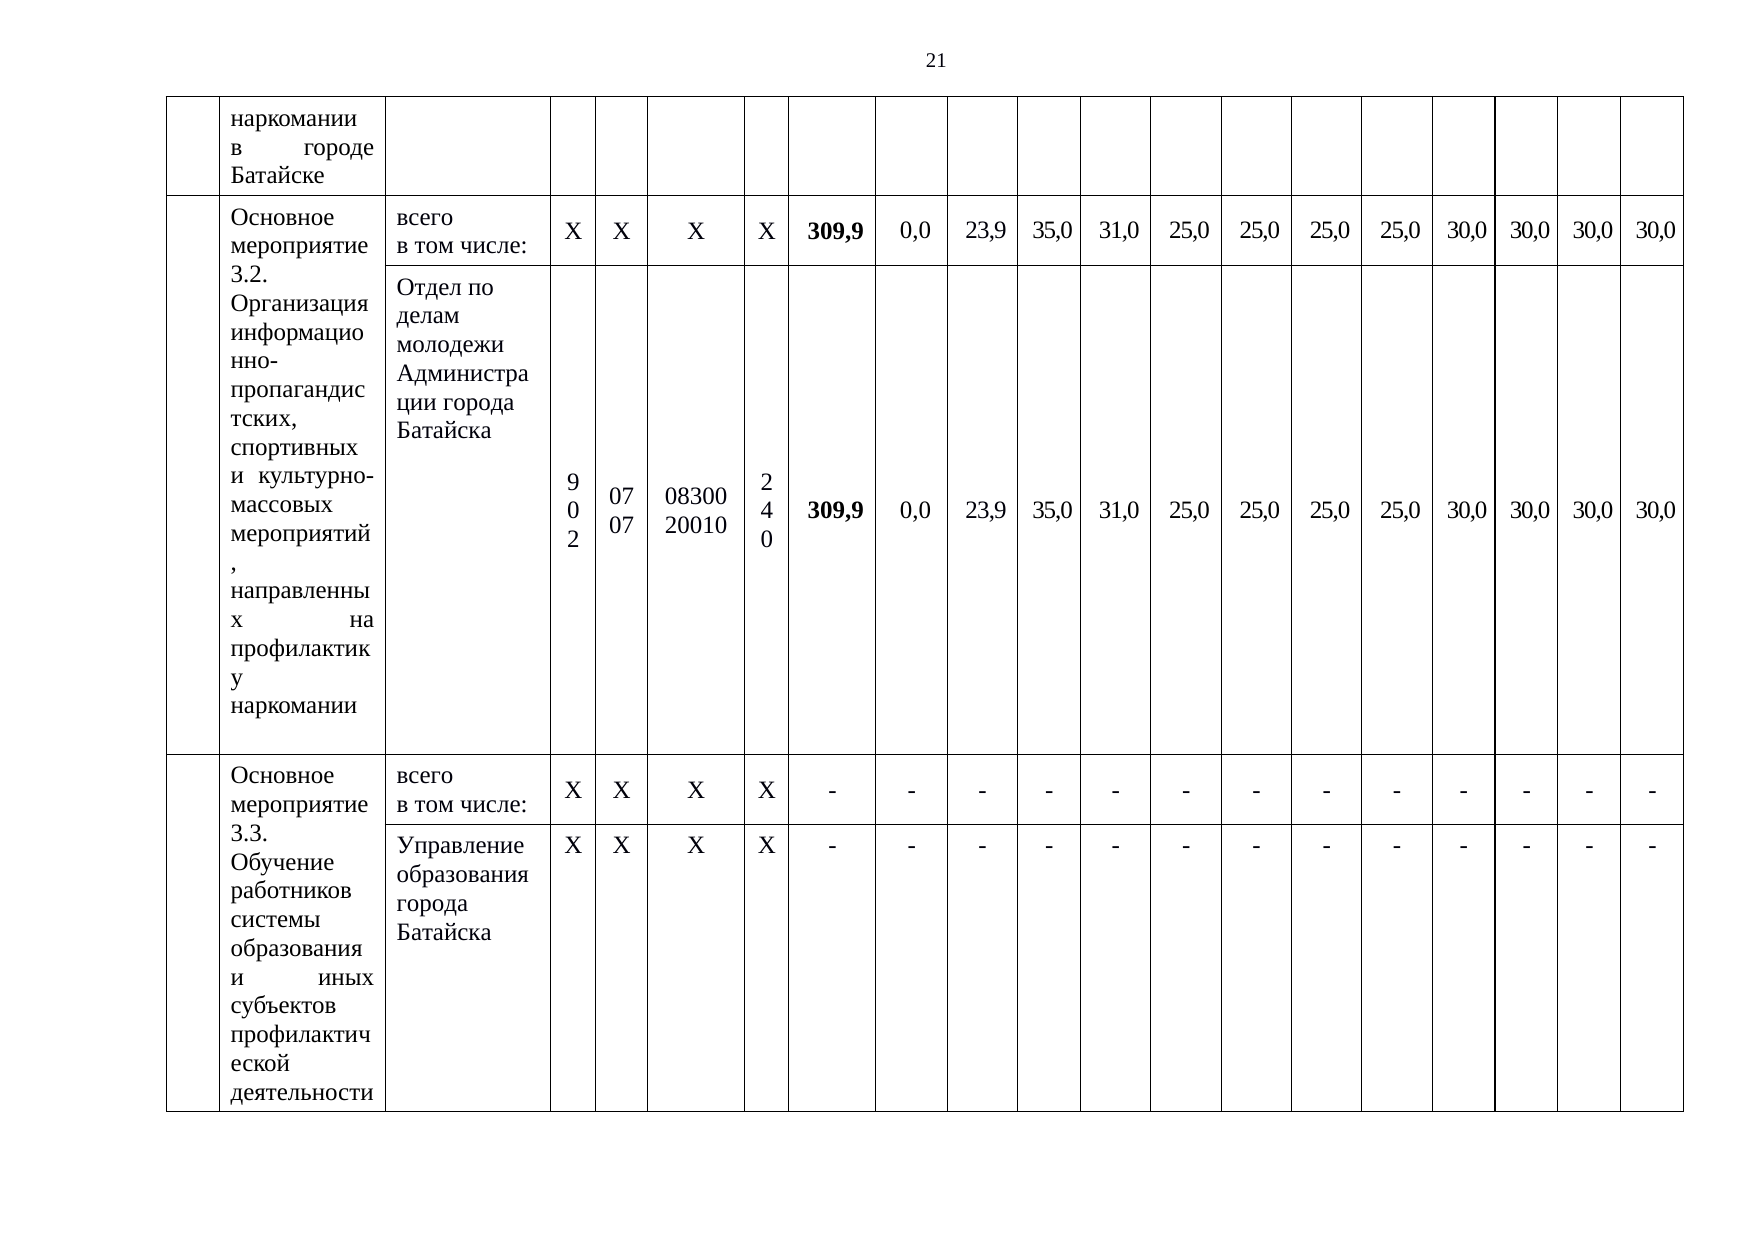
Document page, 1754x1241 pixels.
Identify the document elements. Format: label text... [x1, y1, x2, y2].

table_cell - [1151, 825, 1221, 1111]
table_cell - [1558, 825, 1620, 1111]
table_cell 31,0 [1081, 266, 1150, 754]
table_cell 0,0 [876, 196, 947, 265]
table_cell Х [648, 196, 744, 265]
table_cell - [1151, 97, 1221, 195]
table_cell 240 [745, 266, 788, 754]
table_cell 30,0 [1433, 196, 1494, 265]
table_cell 25,0 [1151, 196, 1221, 265]
table_cell - [1433, 97, 1494, 195]
table_cell 23,9 [948, 196, 1017, 265]
table_cell 30,0 [1496, 266, 1557, 754]
table_cell 25,0 [1151, 266, 1221, 754]
table_cell - [1292, 97, 1361, 195]
table_cell Х [648, 755, 744, 824]
table_cell - [1081, 755, 1150, 824]
table_cell Х [745, 196, 788, 265]
table_cell - [876, 825, 947, 1111]
table_cell Х [745, 97, 788, 195]
table_cell 309,9 [789, 266, 875, 754]
table_cell - [1362, 825, 1432, 1111]
table_cell Х [551, 755, 595, 824]
table_cell 30,0 [1621, 196, 1683, 265]
table_cell - [1496, 755, 1557, 824]
table_cell 31,0 [1081, 196, 1150, 265]
table_cell 30,0 [1496, 196, 1557, 265]
table_cell Х [551, 97, 595, 195]
table_cell - [1621, 825, 1683, 1111]
table_cell - [948, 825, 1017, 1111]
table_cell 35,0 [1018, 266, 1080, 754]
table_cell 23,9 [948, 266, 1017, 754]
table_cell - [876, 97, 947, 195]
table_cell Основное мероприятие 3.2. Организация информационно-пропагандистских, спортивных и культурно-массовых мероприятий, направленных на профилактику наркомании [220, 196, 385, 754]
table_cell - [1433, 825, 1494, 1111]
table_cell Х [745, 825, 788, 1111]
table_cell 0707 [596, 266, 647, 754]
table_cell 25,0 [1292, 196, 1361, 265]
table_cell - [1496, 825, 1557, 1111]
table_cell - [1081, 825, 1150, 1111]
table_cell - [1292, 755, 1361, 824]
table_cell Х [596, 196, 647, 265]
table_cell - [1222, 97, 1291, 195]
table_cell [386, 266, 550, 754]
table_cell - [876, 755, 947, 824]
table_cell - [1292, 825, 1361, 1111]
table_cell 0830020010 [648, 266, 744, 754]
table_cell 25,0 [1222, 266, 1291, 754]
table_cell - [1558, 97, 1620, 195]
table_cell Х [648, 825, 744, 1111]
table_cell - [789, 825, 875, 1111]
table_cell всего в том числе: [386, 755, 550, 824]
table_cell 309,9 [789, 196, 875, 265]
table_cell - [948, 97, 1017, 195]
table_cell - [1496, 97, 1557, 195]
table_cell - [1018, 755, 1080, 824]
table_cell - [1018, 97, 1080, 195]
table_cell - [1222, 825, 1291, 1111]
table_cell Х [596, 755, 647, 824]
table_cell - [1621, 755, 1683, 824]
table_cell 25,0 [1292, 266, 1361, 754]
table_cell Основное мероприятие 3.3. Обучение работников системы образования и иных субъектов профилактической деятельности навыкам ведения профилактической работы, формам и методам своевременного выявления первичных признаков злоупотребления психоактивными веществами [220, 755, 385, 1111]
table_cell - [1362, 97, 1432, 195]
table_cell - [1081, 97, 1150, 195]
table_cell 902 [551, 266, 595, 754]
table_cell - [789, 755, 875, 824]
table_cell - [1362, 755, 1432, 824]
table_cell Х [596, 97, 647, 195]
table_cell - [1558, 755, 1620, 824]
table_cell Х [551, 196, 595, 265]
table_cell Х [745, 755, 788, 824]
table_cell 25,0 [1362, 196, 1432, 265]
table_cell - [948, 755, 1017, 824]
table_cell 30,0 [1558, 196, 1620, 265]
table_cell 30,0 [1558, 266, 1620, 754]
table_cell 25,0 [1362, 266, 1432, 754]
table_cell - [1018, 825, 1080, 1111]
table_cell - [1151, 755, 1221, 824]
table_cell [386, 825, 550, 1111]
table_cell 30,0 [1433, 266, 1494, 754]
table_cell - [1222, 755, 1291, 824]
table_cell 0,0 [876, 266, 947, 754]
table_cell Х [551, 825, 595, 1111]
table_cell - [1433, 755, 1494, 824]
table_cell Х [648, 97, 744, 195]
table_cell - [1621, 97, 1683, 195]
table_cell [386, 97, 550, 195]
table_cell - [789, 97, 875, 195]
table_cell 35,0 [1018, 196, 1080, 265]
table_cell [167, 196, 219, 754]
table_cell [167, 755, 219, 1111]
table_cell Х [596, 825, 647, 1111]
table_cell 30,0 [1621, 266, 1683, 754]
table_cell 25,0 [1222, 196, 1291, 265]
table_cell всего в том числе: [386, 196, 550, 265]
